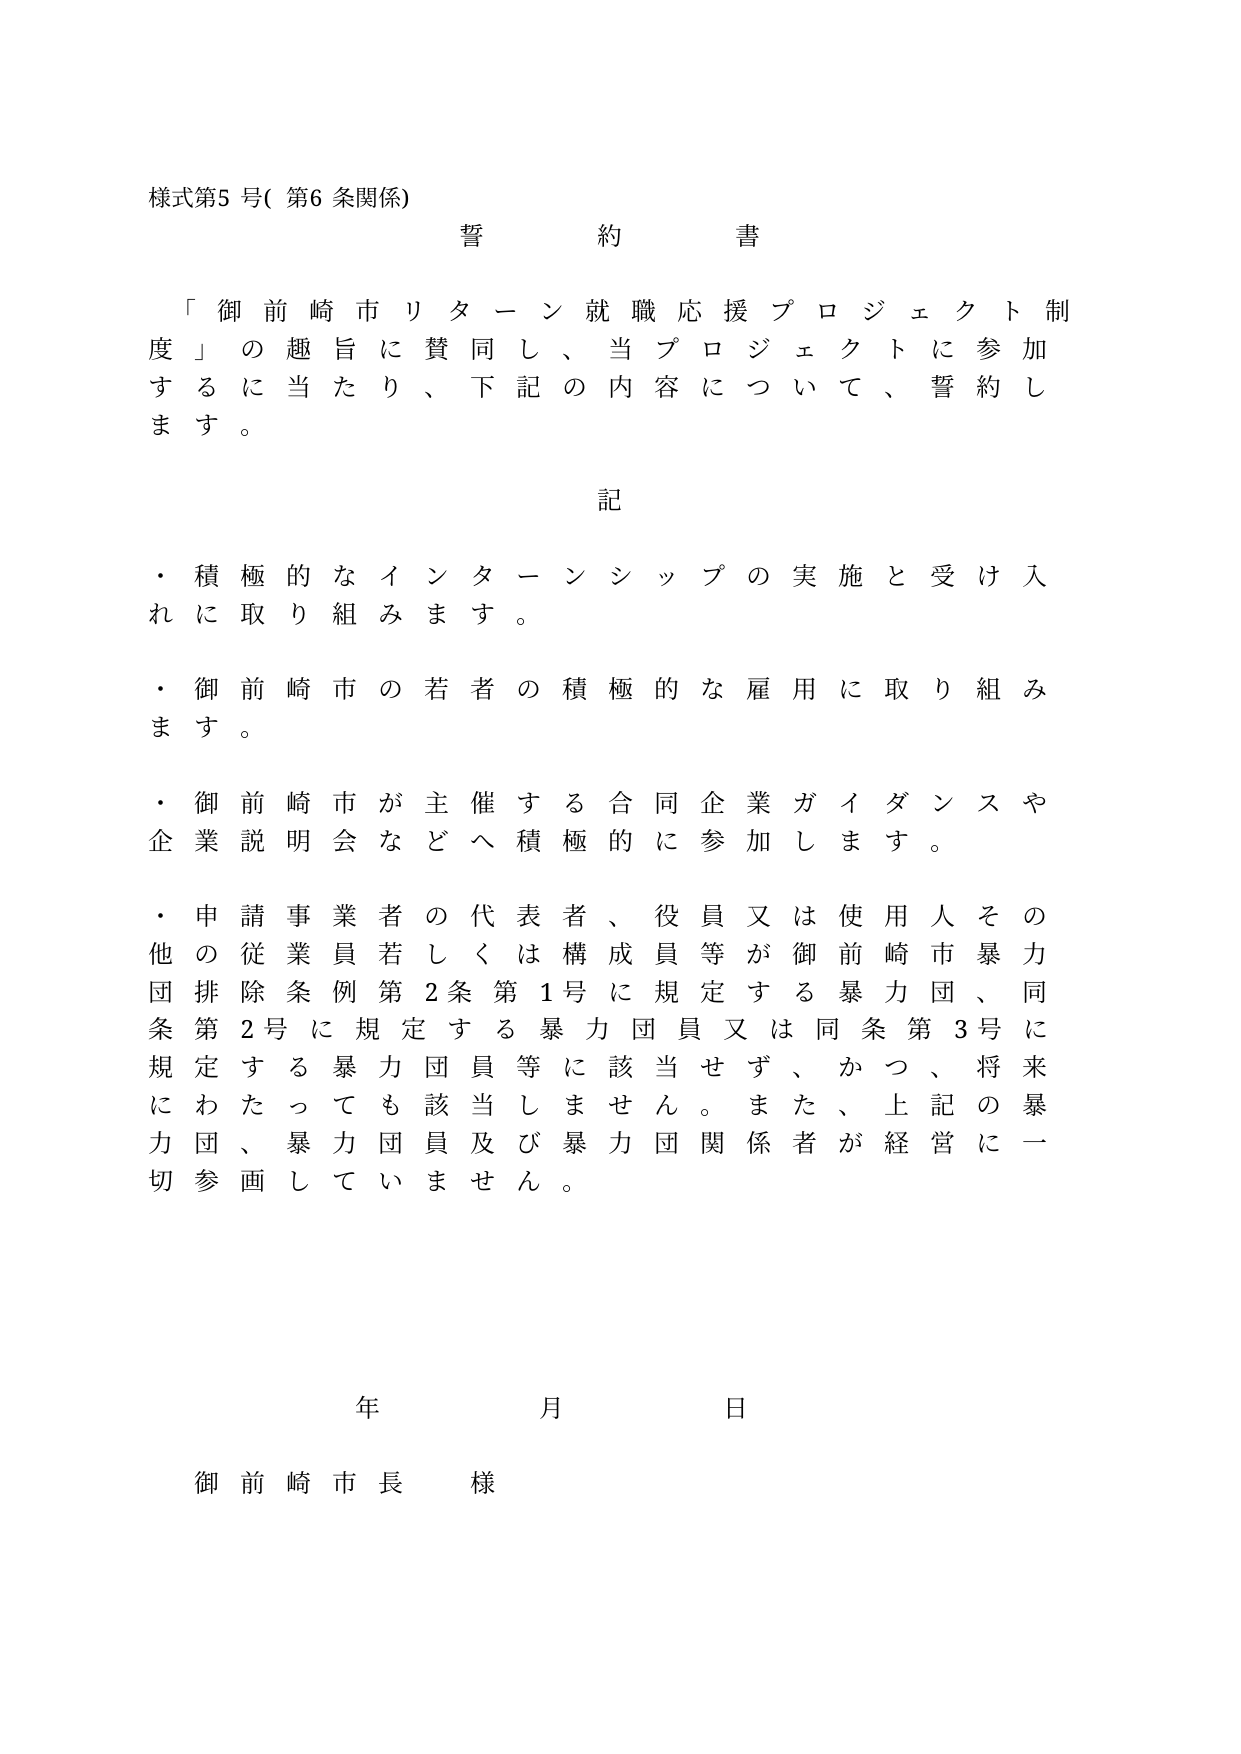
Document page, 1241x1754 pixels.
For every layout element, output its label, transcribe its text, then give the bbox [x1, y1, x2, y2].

text 「御前崎市リターン就職応援プロジェクト制度」の趣旨に賛同し、当プロジェクトに参加するに当たり、下記の内容について、誓約します。 [148, 291, 1092, 442]
text 御前崎市長 様 [148, 1463, 1092, 1501]
text ・申請事業者の代表者、役員又は使用人その他の従業員若しくは構成員等が御前崎市暴力団排除条例第2条第1号に規定する暴力団、同条第2号に規定する暴力団員又は同条第3号に規定する暴力団員等に該当せず、かつ、将来にわたっても該当しません。また、上記の暴力団、暴力団員及び暴力団関係者が経営に一切参画していません。 [148, 896, 1092, 1198]
text ・御前崎市の若者の積極的な雇用に取り組みます。 [148, 669, 1092, 745]
text ・積極的なインターンシップの実施と受け入れに取り組みます。 [148, 556, 1092, 631]
text 年 月 日 [148, 1387, 1092, 1425]
text 様式第5号(第6条関係) [148, 177, 1092, 215]
text 記 [148, 480, 1092, 518]
text ・御前崎市が主催する合同企業ガイダンスや企業説明会などへ積極的に参加します。 [148, 782, 1092, 858]
text 誓 約 書 [148, 215, 1092, 253]
